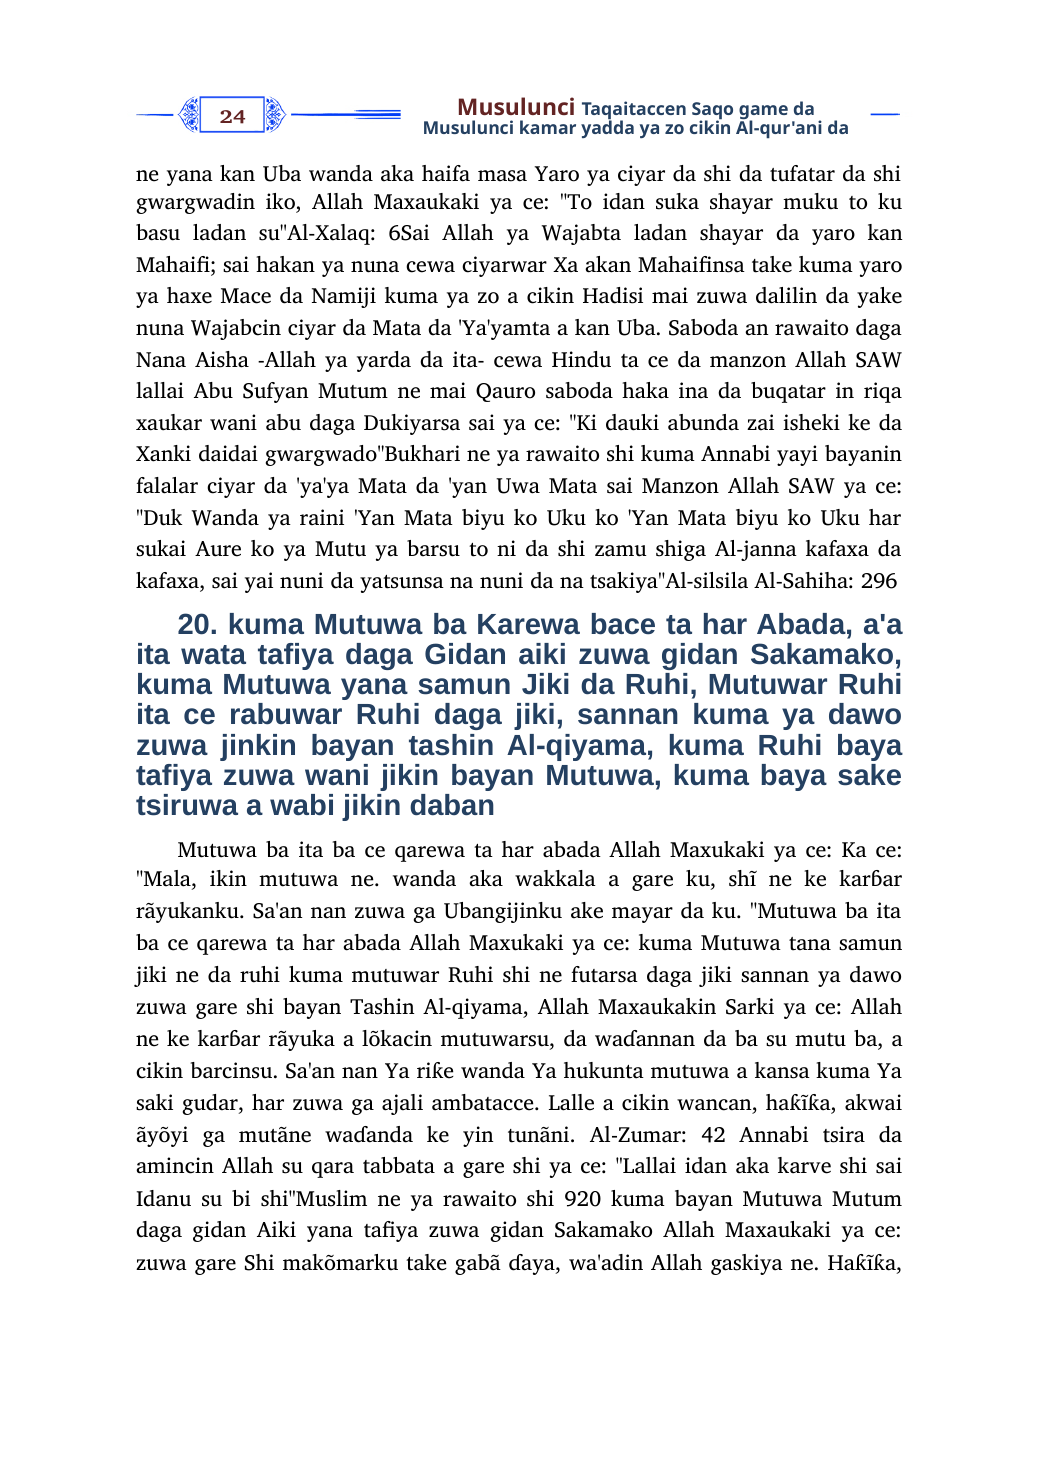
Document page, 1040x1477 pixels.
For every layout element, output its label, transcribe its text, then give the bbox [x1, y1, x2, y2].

picture [127, 93, 400, 136]
subtitle 20. kuma Mutuwa ba Karewa bace ta har Abada, a'a ita wata tafiya daga Gidan aiki zuwa gidan Sakamako, kuma Mutuwa yana samun Jiki da Ruhi, Mutuwar Ruhi ita ce rabuwar Ruhi daga jiki, sannan kuma ya dawo zuwa jinkin bayan tashin Al-qiyama, kuma Ruhi baya tafiya zuwa wani jikin bayan Mutuwa, kuma baya sake tsiruwa a wabi jikin daban [136, 610, 903, 822]
picture [871, 98, 913, 127]
